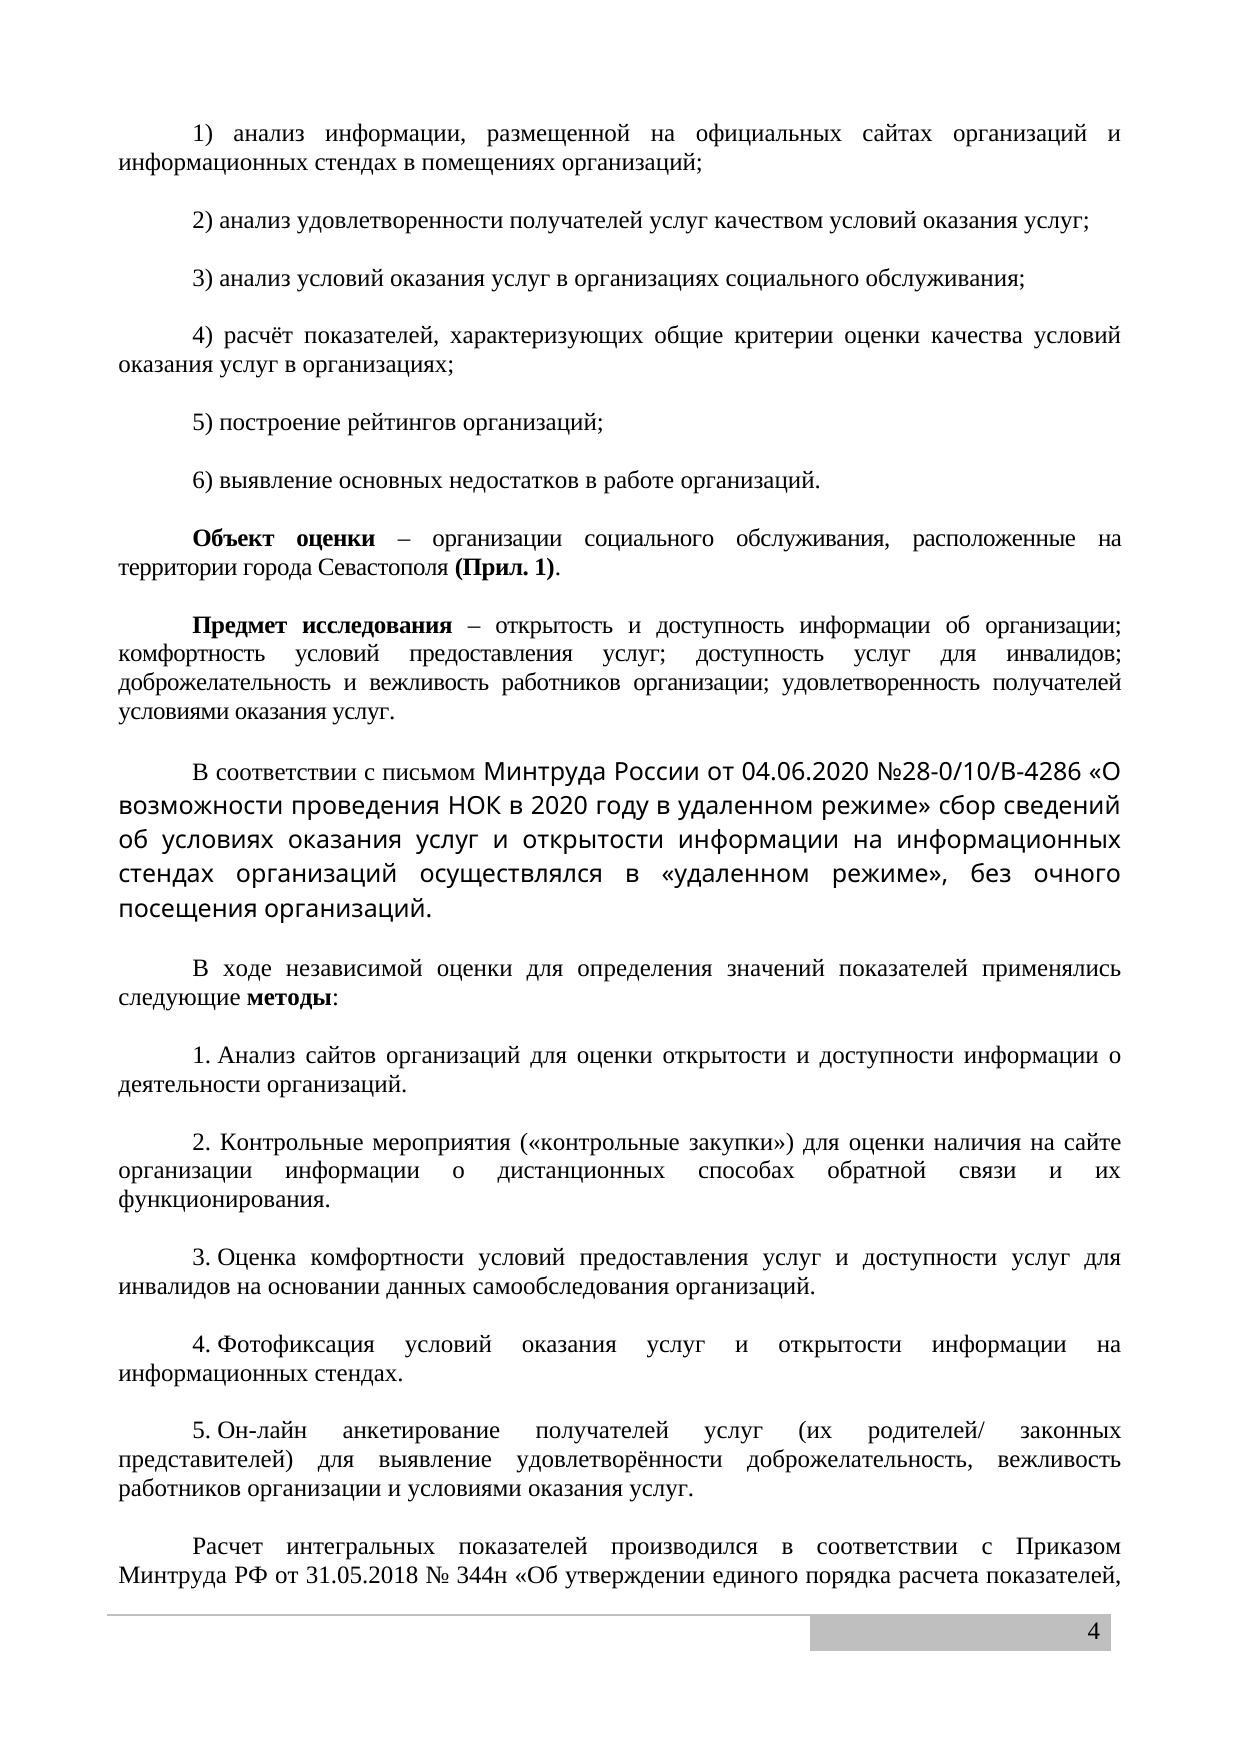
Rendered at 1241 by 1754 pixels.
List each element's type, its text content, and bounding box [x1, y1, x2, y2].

text 2. Контрольные мероприятия («контрольные закупки») для оценки наличия на сайте организации информации о дистанционных способах обратной связи и их функционирования. [118, 1127, 1122, 1213]
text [118, 1531, 1122, 1588]
text 5. Он-лайн анкетирование получателей услуг (их родителей/ законных представителей) для выявление удовлетворённости доброжелательность, вежливость работников организации и условиями оказания услуг. [118, 1416, 1122, 1502]
text 1. Анализ сайтов организаций для оценки открытости и доступности информации о деятельности организаций. [118, 1040, 1122, 1098]
text Предмет исследования – открытость и доступность информации об организации; комфортность условий предоставления услуг; доступность услуг для инвалидов; доброжелательность и вежливость работников организации; удовлетворенность получателей условиями оказания услуг. [118, 610, 1122, 725]
text Объект оценки – организации социального обслуживания, расположенные на территории города Севастополя (Прил. 1). [118, 523, 1122, 581]
text 3. Оценка комфортности условий предоставления услуг и доступности услуг для инвалидов на основании данных самообследования организаций. [118, 1242, 1122, 1300]
text 4) расчёт показателей, характеризующих общие критерии оценки качества условий оказания услуг в организациях; [118, 321, 1122, 378]
text В соответствии с письмом Минтруда России от 04.06.2020 №28-0/10/В-4286 «О возможности проведения НОК в 2020 году в удаленном режиме» сбор сведений об условиях оказания услуг и открытости информации на информационных стендах организаций осуществлялся в «удаленном режиме», без очного посещения организаций. [118, 754, 1122, 924]
text 5) построение рейтингов организаций; [118, 407, 1122, 436]
text 1) анализ информации, размещенной на официальных сайтах организаций и информационных стендах в помещениях организаций; [118, 118, 1122, 176]
text 6) выявление основных недостатков в работе организаций. [118, 465, 1122, 494]
text 2) анализ удовлетворенности получателей услуг качеством условий оказания услуг; [118, 205, 1122, 233]
text В ходе независимой оценки для определения значений показателей применялись следующие методы: [118, 953, 1122, 1011]
text 3) анализ условий оказания услуг в организациях социального обслуживания; [118, 263, 1122, 291]
text 4. Фотофиксация условий оказания услуг и открытости информации на информационных стендах. [118, 1329, 1122, 1386]
